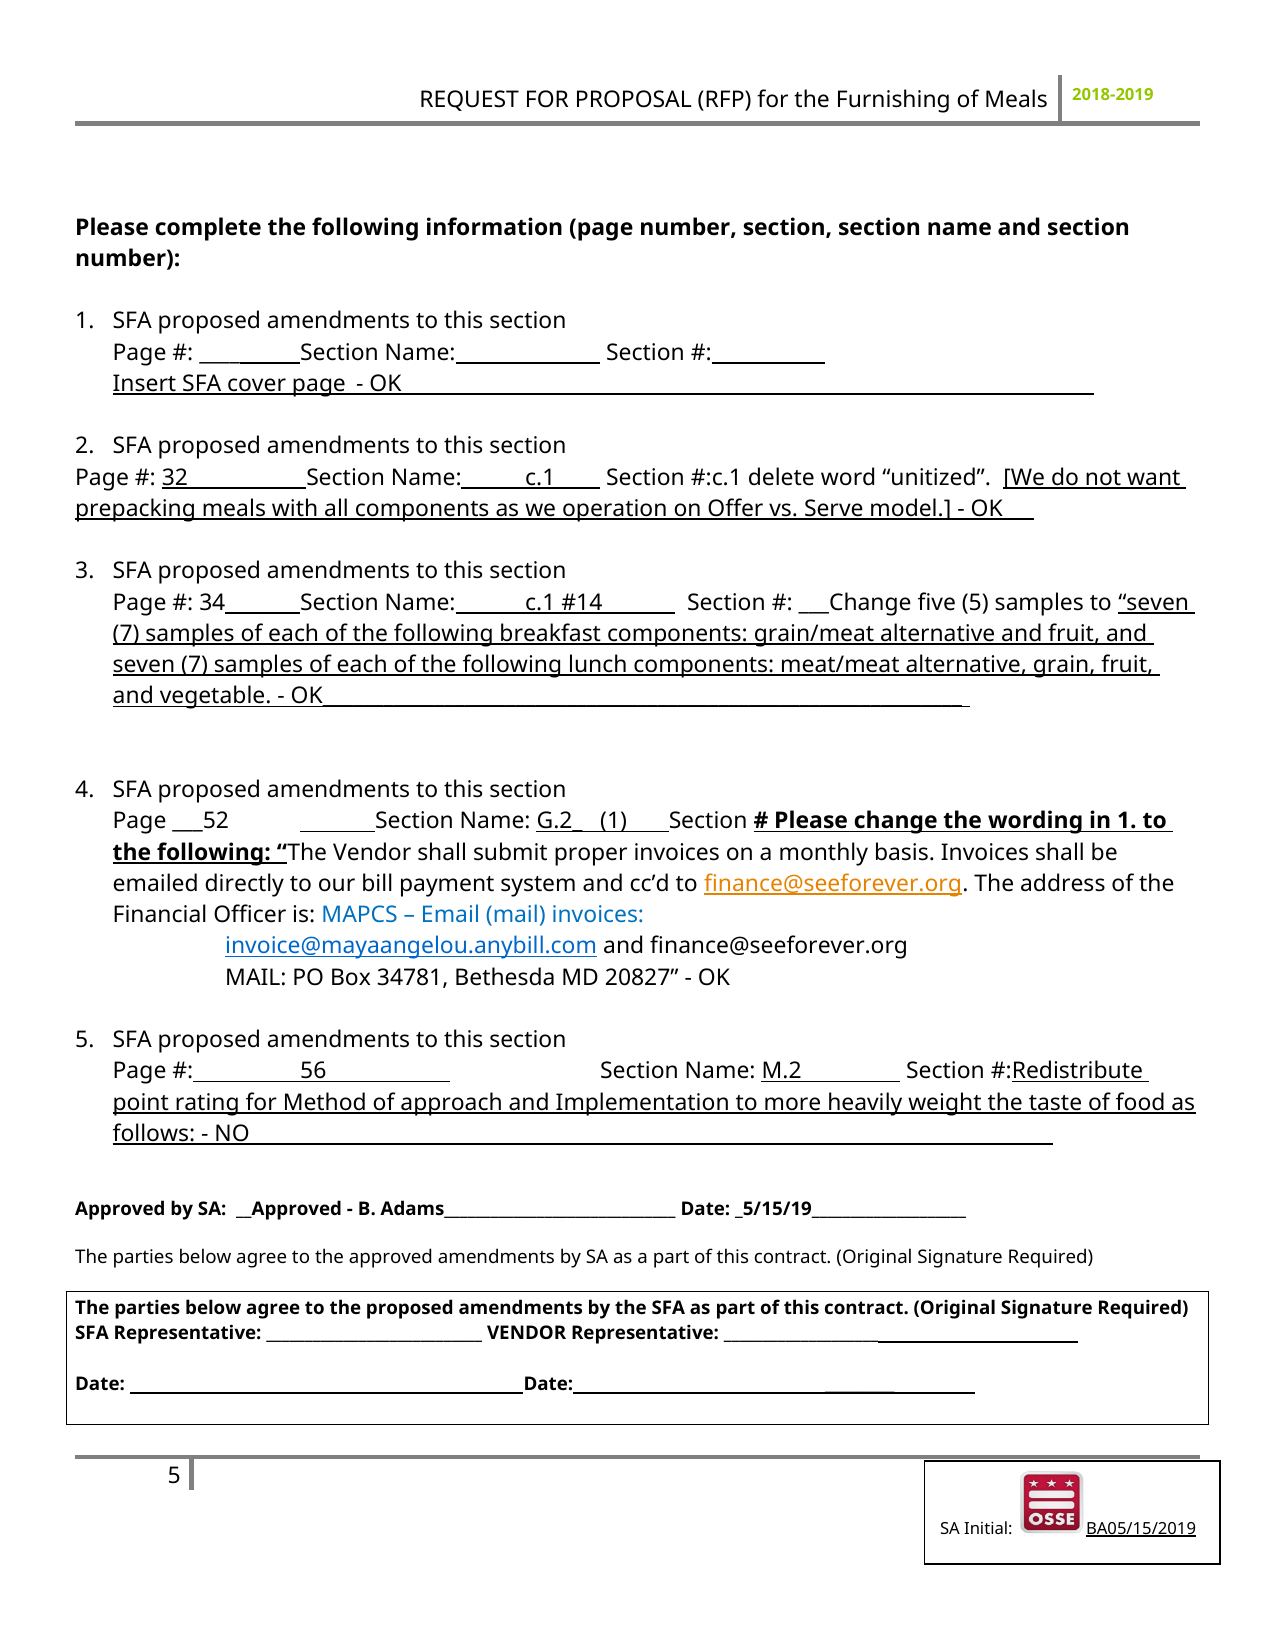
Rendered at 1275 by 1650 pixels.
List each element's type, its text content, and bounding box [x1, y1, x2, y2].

list SFA proposed amendments to this section [75, 554, 1200, 586]
text Page #: ____ Section Name: Section #: [112, 336, 1200, 367]
text The parties below agree to the approved amendments by SA as a part of this contract. (Original Signature Required) [75, 1243, 1200, 1269]
text Page #: 32 Section Name: c.1 Section #:c.1 delete word “unitized”. [We do not want prepacking meals with all components as we operation on Offer vs. Serve model.] - OK___ [75, 461, 1200, 523]
list SFA proposed amendments to this section [75, 1023, 1200, 1054]
text Please complete the following information (page number, section, section name and section number): [75, 211, 1200, 273]
list SFA proposed amendments to this section [75, 773, 1200, 804]
text Insert SFA cover page_- OK____________________________________________________________________ [112, 367, 1200, 398]
text MAIL: PO Box 34781, Bethesda MD 20827” - OK [150, 961, 1200, 992]
text Date: Date: _________ [75, 1371, 1200, 1396]
text The parties below agree to the proposed amendments by the SFA as part of this contract. (Original Signature Required) [67, 1292, 1208, 1319]
text invoice@mayaangelou.anybill.com and finance@seeforever.org [150, 929, 1200, 961]
list SFA proposed amendments to this section [75, 429, 1200, 461]
text Page #: 34 Section Name: c.1 #14 Section #: ___Change five (5) samples to “seven (7) samples of each of the following breakfast components: grain/meat alternative and fruit, and seven (7) samples of each of the following lunch components: meat/meat alternative, grain, fruit, and vegetable. - OK_______________________________________________________________ [112, 586, 1200, 711]
list SFA proposed amendments to this section [75, 304, 1200, 336]
text Page #: 56 Section Name: M.2 Section #:Redistribute point rating for Method of approach and Implementation to more heavily weight the taste of food as follows: - NO _______________ [112, 1054, 1200, 1148]
text SFA Representative: ____________________________ VENDOR Representative: ____________________ [75, 1319, 1200, 1345]
picture [1018, 1468, 1086, 1535]
text Page ___52 Section Name: G.2_ (1) Section # Please change the wording in 1. to the following: “The Vendor shall submit proper invoices on a monthly basis. Invoices shall be emailed directly to our bill payment system and cc’d to finance@seeforever.org. The address of the Financial Officer is: MAPCS – Email (mail) invoices: [112, 804, 1200, 929]
text Approved by SA: __Approved - B. Adams______________________________ Date: _5/15/19____________________ [75, 1196, 1200, 1221]
